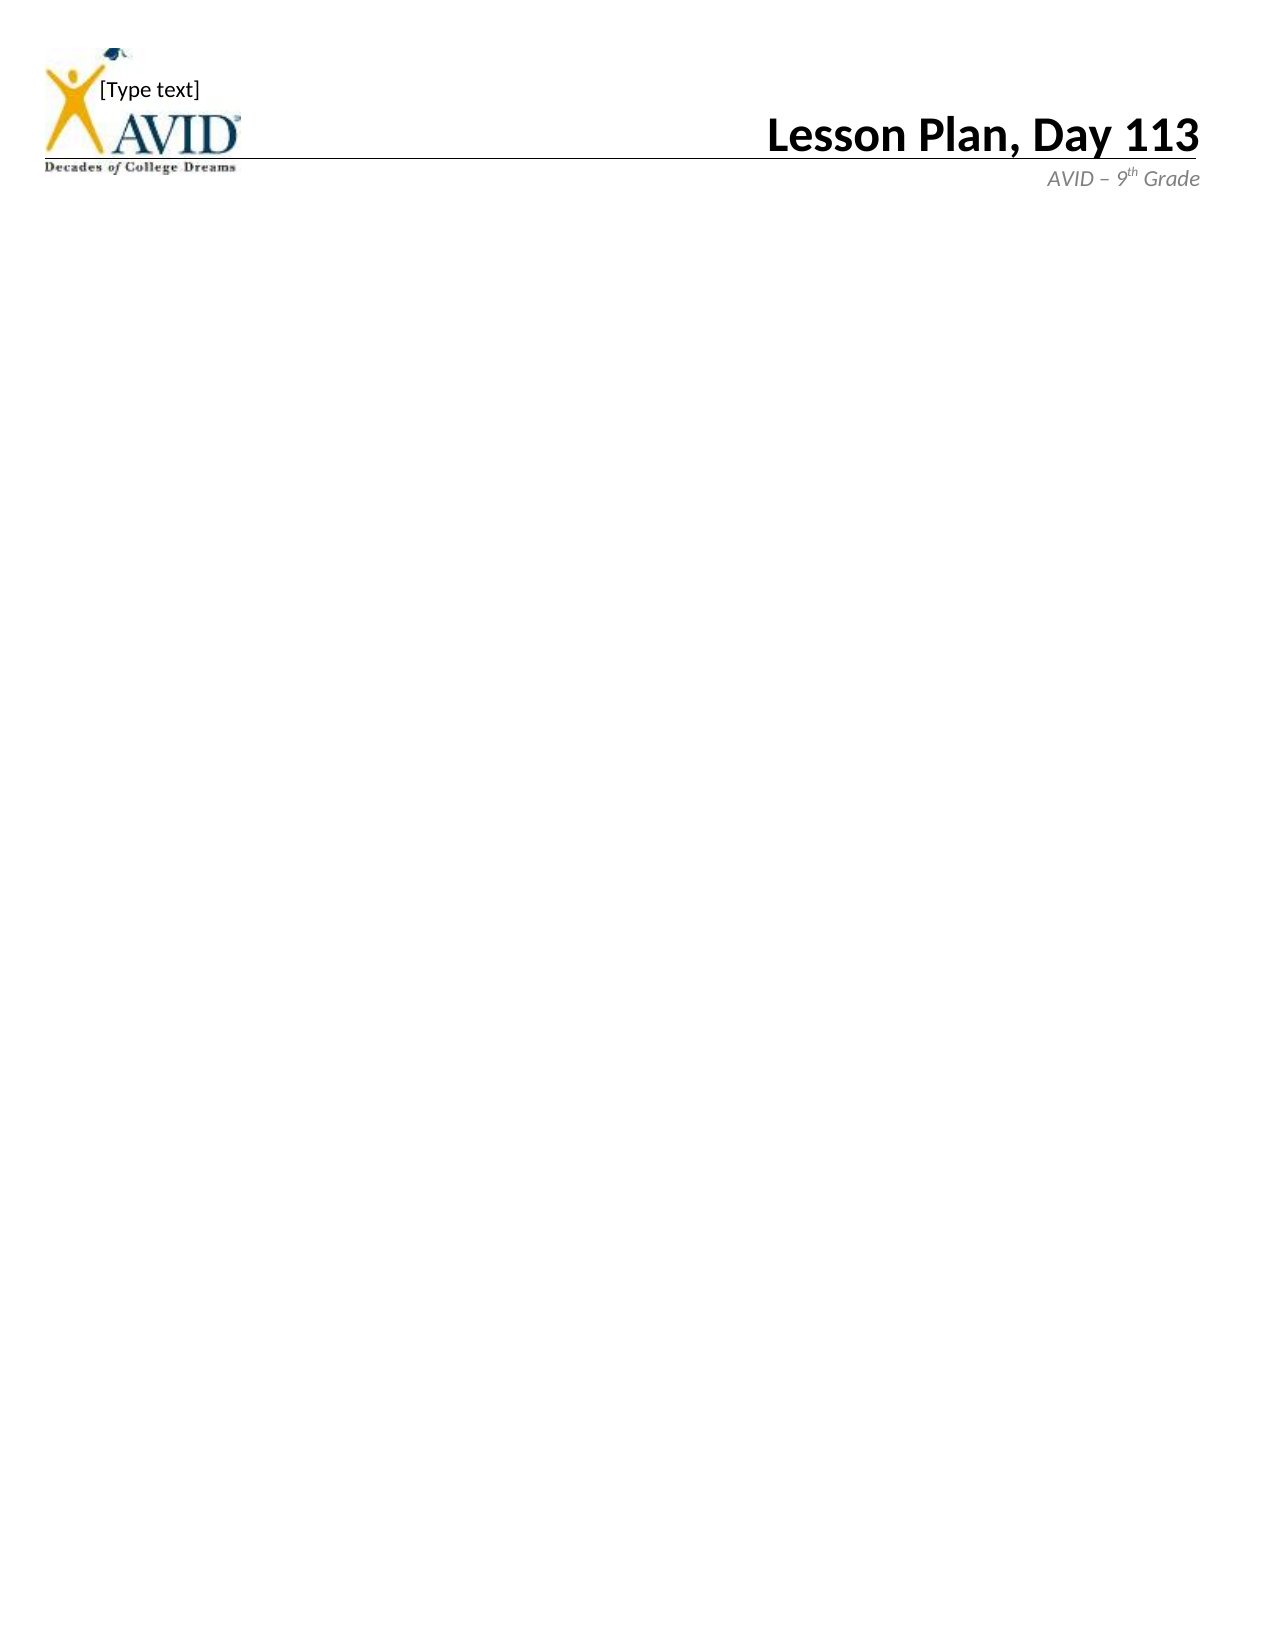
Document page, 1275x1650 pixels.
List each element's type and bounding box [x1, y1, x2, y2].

picture [45, 48, 241, 158]
picture [45, 159, 241, 175]
